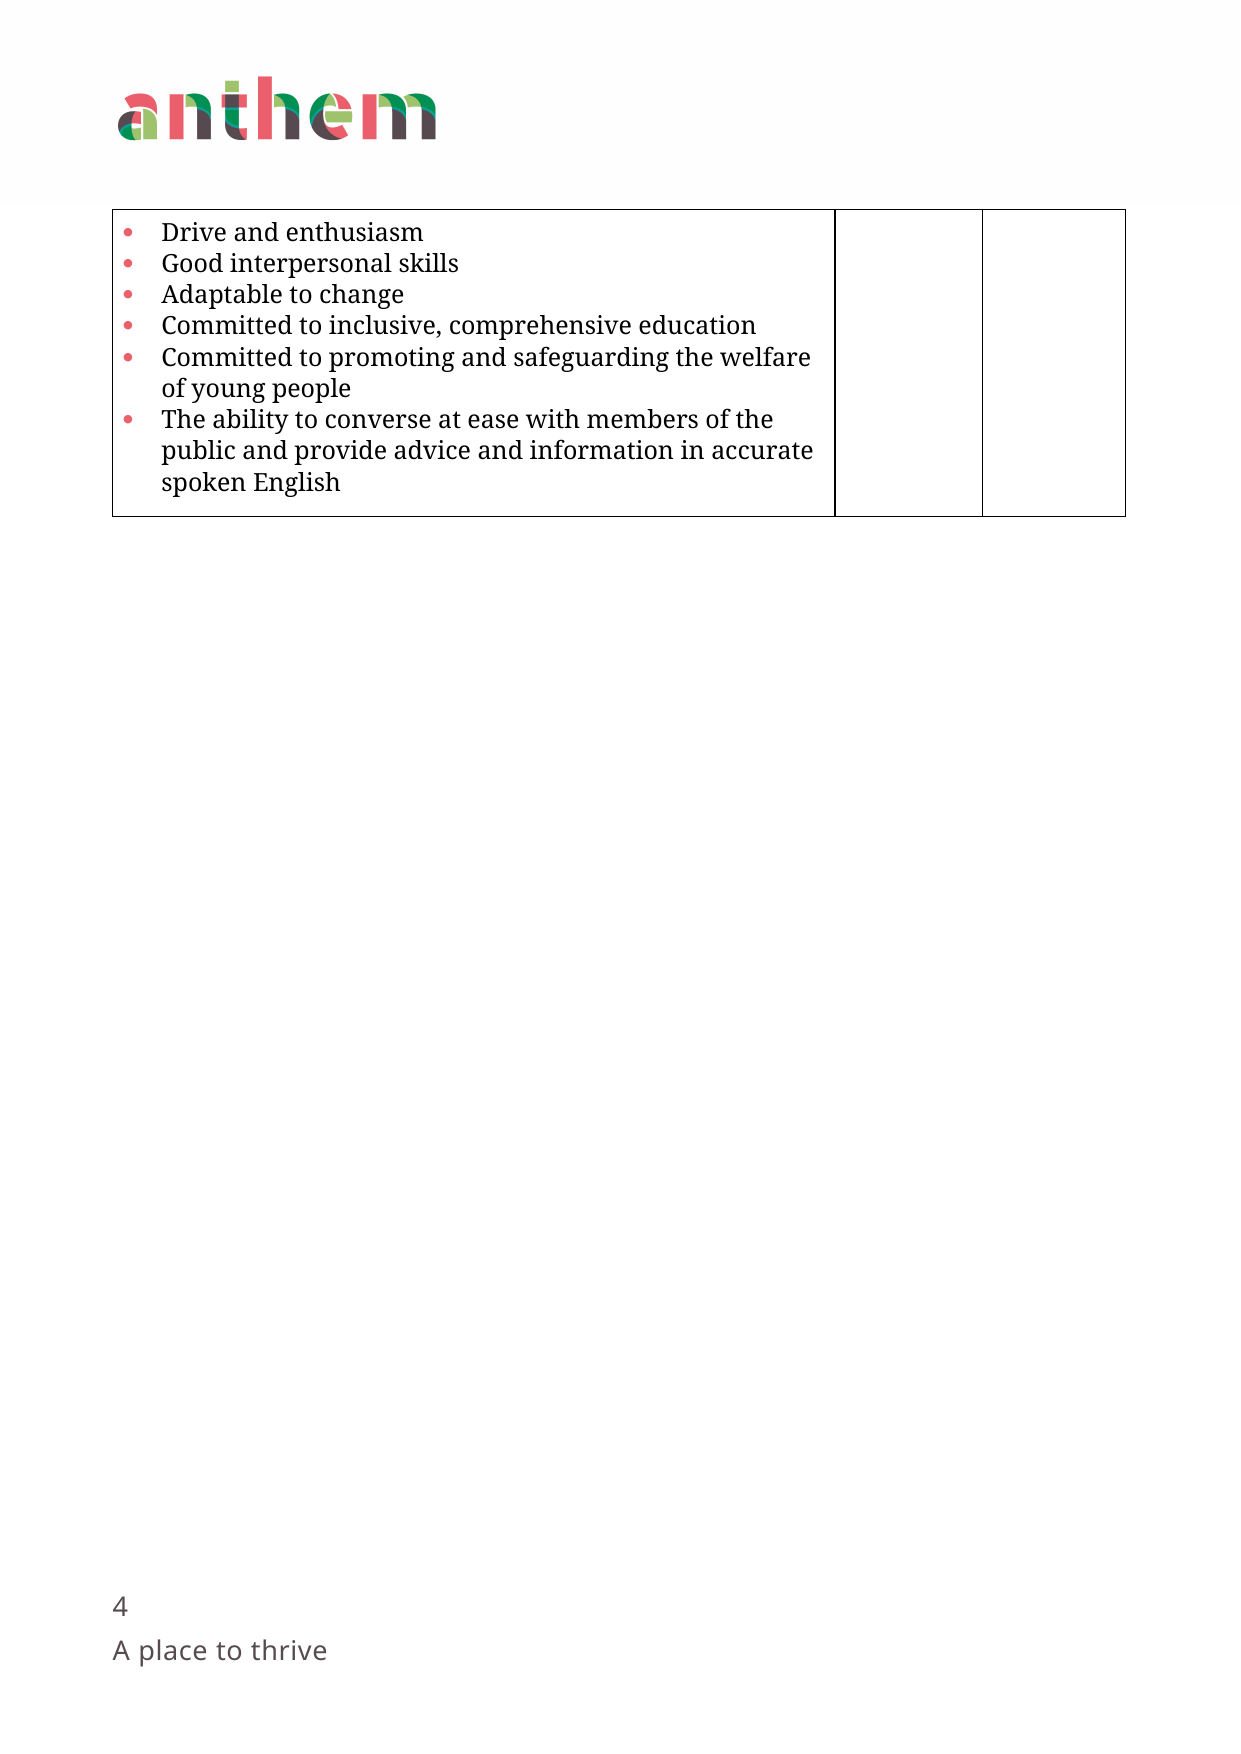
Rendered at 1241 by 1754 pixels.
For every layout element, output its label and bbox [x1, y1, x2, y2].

table_cell [983, 210, 1125, 516]
table_cell [113, 210, 834, 516]
table_cell [836, 210, 982, 516]
picture [0, 0, 1240, 205]
